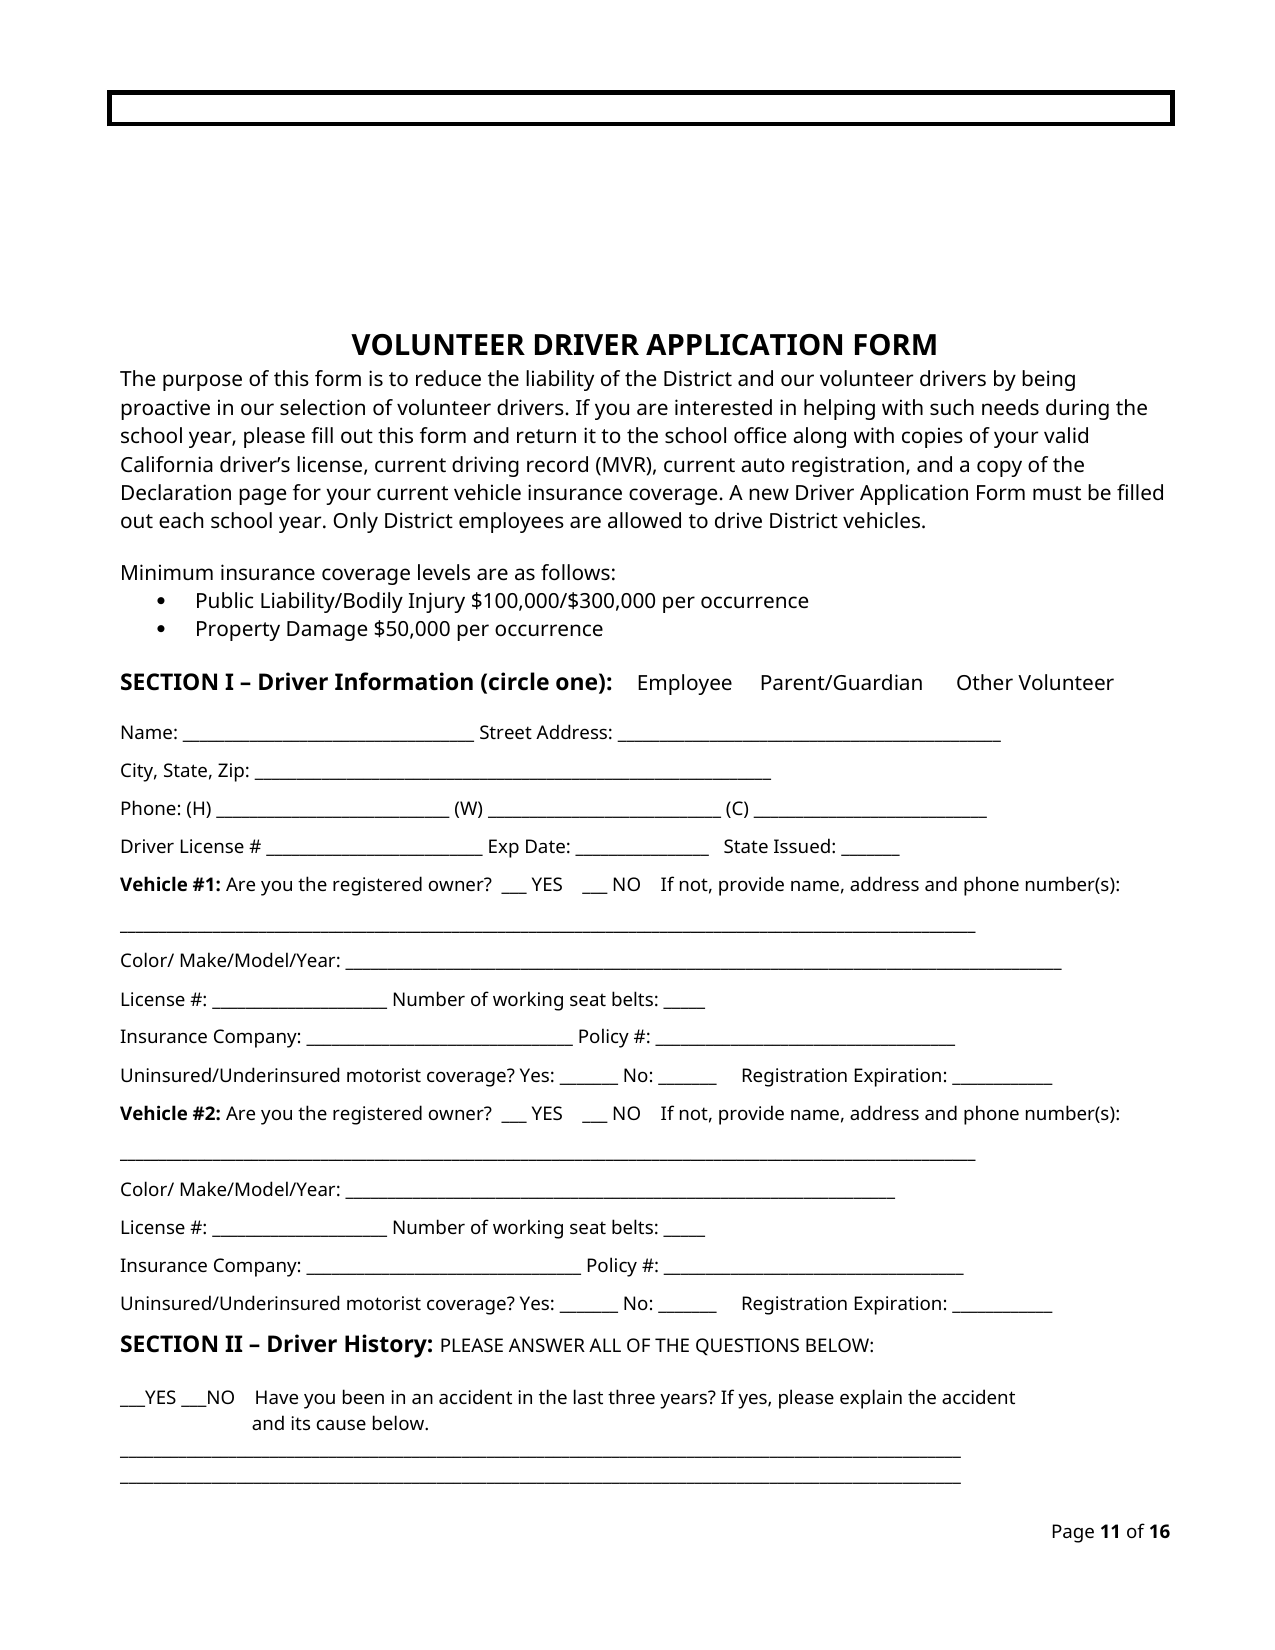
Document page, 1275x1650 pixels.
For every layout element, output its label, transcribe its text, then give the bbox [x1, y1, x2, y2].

text Uninsured/Underinsured motorist coverage? Yes: _______ No: _______ Registration Expiration: ____________ [120, 1290, 1170, 1316]
list Public Liability/Bodily Injury $100,000/$300,000 per occurrence [157, 586, 1170, 614]
text Color/ Make/Model/Year: __________________________________________________________________ [120, 1176, 1170, 1201]
text Phone: (H) ____________________________ (W) ____________________________ (C) ____________________________ [120, 796, 1170, 821]
text and its cause below. [120, 1410, 1170, 1435]
text SECTION II – Driver History: PLEASE ANSWER ALL OF THE QUESTIONS BELOW: [120, 1328, 1170, 1359]
text Vehicle #1: Are you the registered owner? ___ YES ___ NO If not, provide name, address and phone number(s): [120, 872, 1170, 897]
text _______________________________________________________________________________________________________________ [120, 1138, 1170, 1163]
list Property Damage $50,000 per occurrence [157, 614, 1170, 643]
text Name: ___________________________________ Street Address: ______________________________________________ [120, 720, 1170, 745]
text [120, 1461, 1170, 1486]
text Color/ Make/Model/Year: ______________________________________________________________________________________ [120, 948, 1170, 973]
text City, State, Zip: ______________________________________________________________ [120, 758, 1170, 783]
text Vehicle #2: Are you the registered owner? ___ YES ___ NO If not, provide name, address and phone number(s): [120, 1100, 1170, 1125]
text Insurance Company: ________________________________ Policy #: ____________________________________ [120, 1024, 1170, 1049]
text Minimum insurance coverage levels are as follows: [120, 558, 1170, 586]
text VOLUNTEER DRIVER APPLICATION FORM [120, 325, 1170, 364]
text Uninsured/Underinsured motorist coverage? Yes: _______ No: _______ Registration Expiration: ____________ [120, 1062, 1170, 1087]
text Insurance Company: _________________________________ Policy #: ____________________________________ [120, 1252, 1170, 1277]
text The purpose of this form is to reduce the liability of the District and our volunteer drivers by being proactive in our selection of volunteer drivers. If you are interested in helping with such needs during the school year, please fill out this form and return it to the school office along with copies of your valid California driver’s license, current driving record (MVR), current auto registration, and a copy of the Declaration page for your current vehicle insurance coverage. A new Driver Application Form must be filled out each school year. Only District employees are allowed to drive District vehicles. [120, 364, 1170, 535]
text _______________________________________________________________________________________________________________ [120, 910, 1170, 935]
text ___YES ___NO Have you been in an accident in the last three years? If yes, please explain the accident [120, 1384, 1170, 1410]
text Driver License # __________________________ Exp Date: ________________ State Issued: _______ [120, 834, 1170, 859]
text License #: _____________________ Number of working seat belts: _____ [120, 1214, 1170, 1239]
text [120, 1435, 1170, 1461]
text License #: _____________________ Number of working seat belts: _____ [120, 986, 1170, 1011]
text SECTION I – Driver Information (circle one): Employee Parent/Guardian Other Volunteer [120, 666, 1170, 697]
